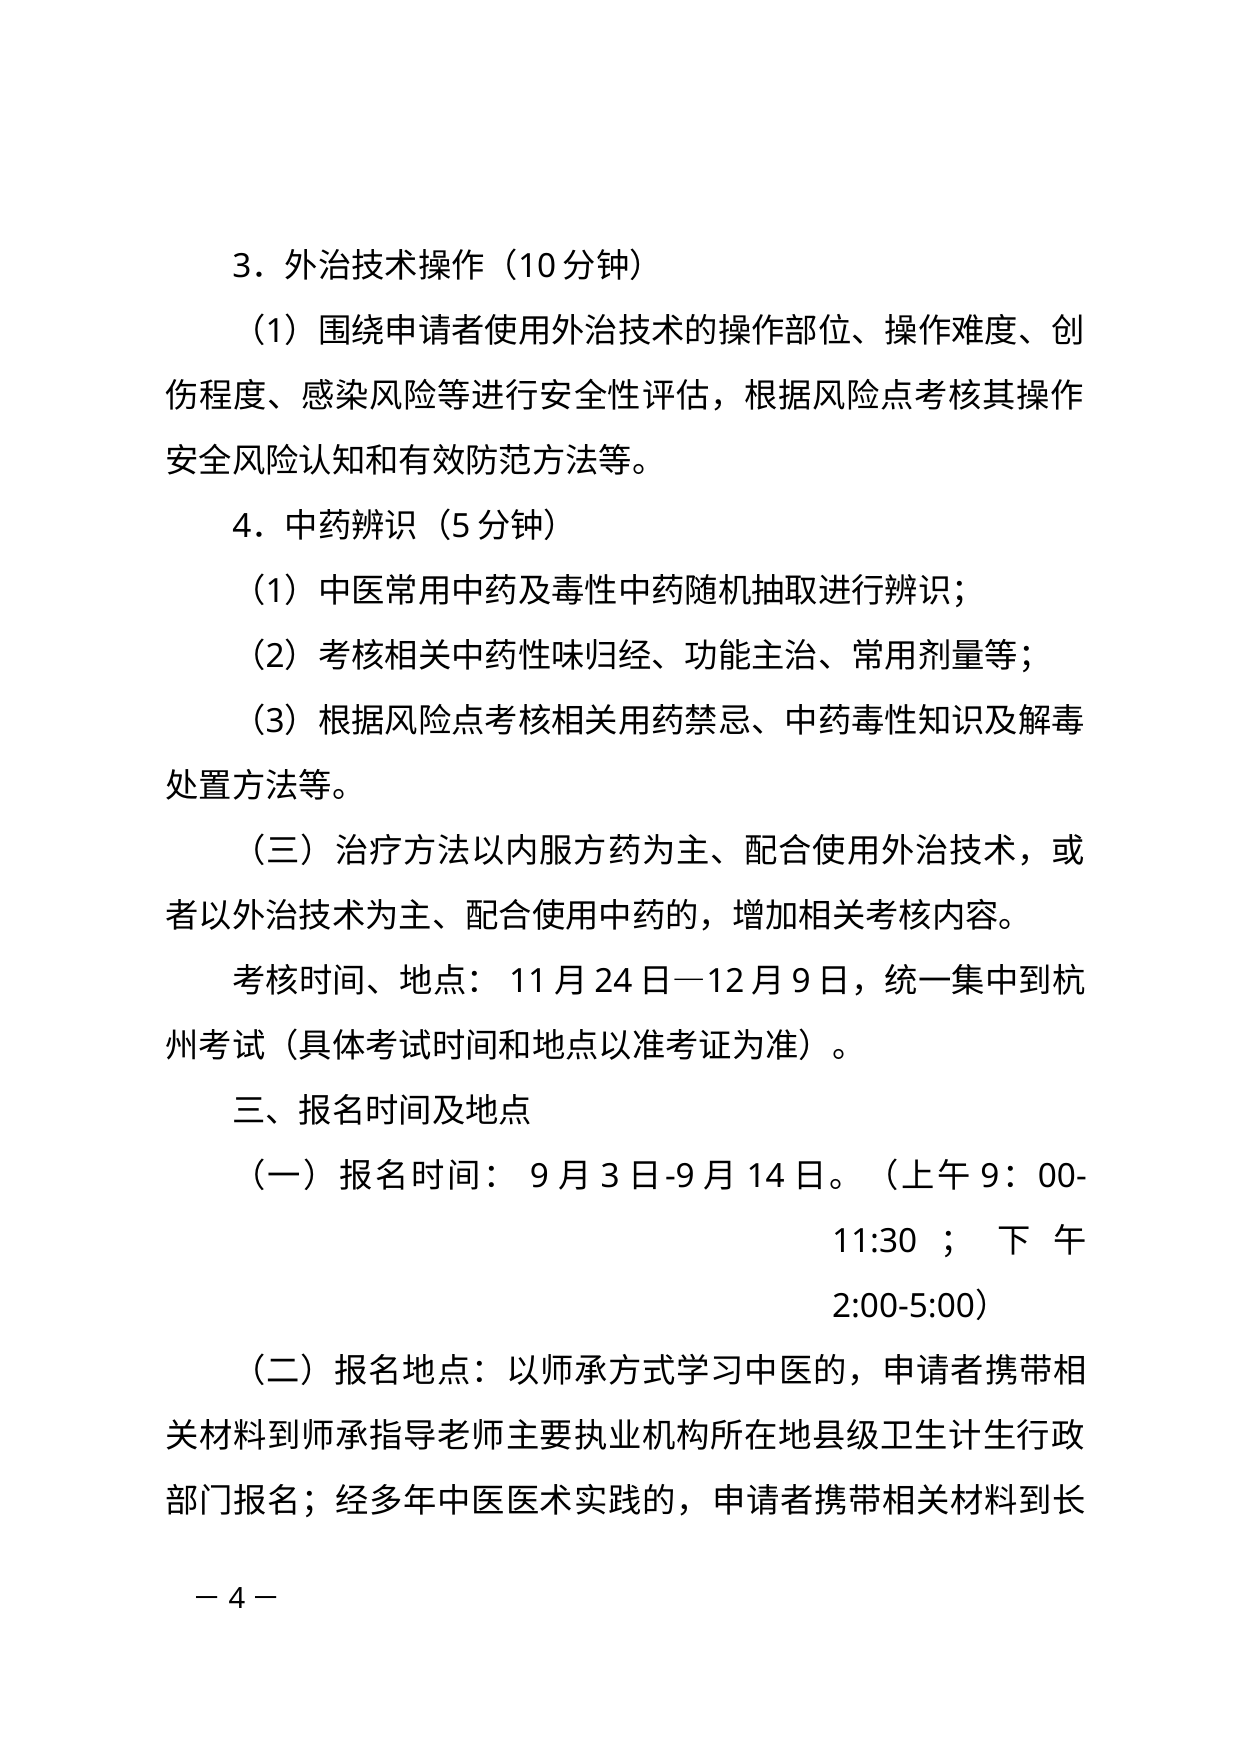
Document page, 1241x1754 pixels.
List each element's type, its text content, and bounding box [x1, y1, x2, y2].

text 三、报名时间及地点 [165, 1076, 1087, 1141]
text （一）报名时间： 9月3日-9月14日。（上午9：00-11:30；下午2:00-5:00） [232, 1141, 1087, 1336]
text （3）根据风险点考核相关用药禁忌、中药毒性知识及解毒处置方法等。 [165, 686, 1087, 816]
text 考核时间、地点： 11月24日—12月9日，统一集中到杭州考试（具体考试时间和地点以准考证为准）。 [165, 946, 1087, 1076]
text 3．外治技术操作（10分钟） [165, 231, 1087, 296]
text （1）中医常用中药及毒性中药随机抽取进行辨识； [165, 556, 1087, 621]
text 4．中药辨识（5分钟） [165, 491, 1087, 556]
text （三）治疗方法以内服方药为主、配合使用外治技术，或者以外治技术为主、配合使用中药的，增加相关考核内容。 [165, 816, 1087, 946]
text （1）围绕申请者使用外治技术的操作部位、操作难度、创伤程度、感染风险等进行安全性评估，根据风险点考核其操作安全风险认知和有效防范方法等。 [165, 296, 1087, 491]
text （2）考核相关中药性味归经、功能主治、常用剂量等； [165, 621, 1087, 686]
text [165, 1336, 1087, 1531]
